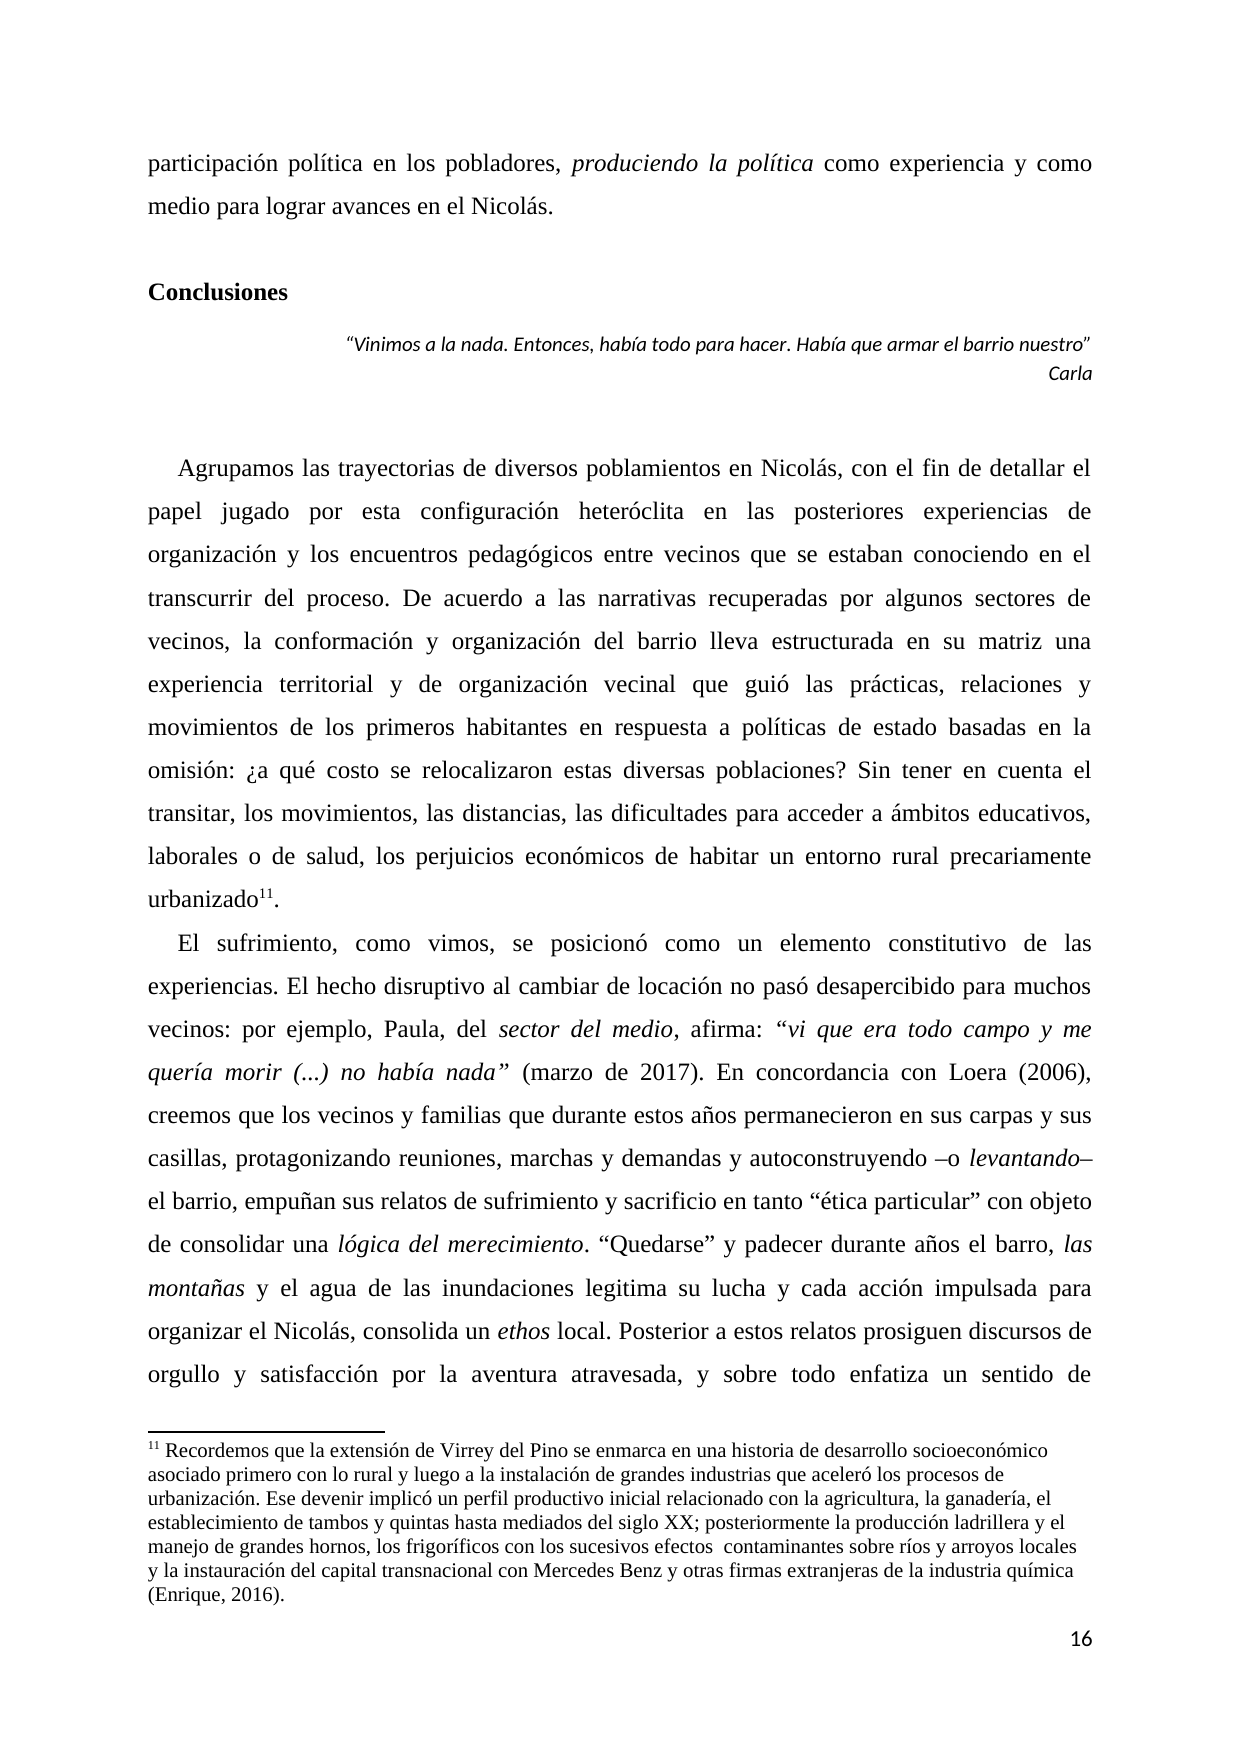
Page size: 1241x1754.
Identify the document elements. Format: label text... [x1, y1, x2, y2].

text “Vinimos a la nada. Entonces, había todo para hacer. Había que armar el barrio nuestro” [148, 331, 1092, 356]
text Agrupamos las trayectorias de diversos poblamientos en Nicolás, con el fin de detallar el papel jugado por esta configuración heteróclita en las posteriores experiencias de organización y los encuentros pedagógicos entre vecinos que se estaban conociendo en el transcurrir del proceso. De acuerdo a las narrativas recuperadas por algunos sectores de vecinos, la conformación y organización del barrio lleva estructurada en su matriz una experiencia territorial y de organización vecinal que guió las prácticas, relaciones y movimientos de los primeros habitantes en respuesta a políticas de estado basadas en la omisión: ¿a qué costo se relocalizaron estas diversas poblaciones? Sin tener en cuenta el transitar, los movimientos, las distancias, las dificultades para acceder a ámbitos educativos, laborales o de salud, los perjuicios económicos de habitar un entorno rural precariamente urbanizado. [148, 453, 1092, 913]
text Carla [148, 360, 1092, 386]
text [148, 928, 1092, 1388]
text Conclusiones [148, 277, 1092, 306]
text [148, 148, 1092, 219]
